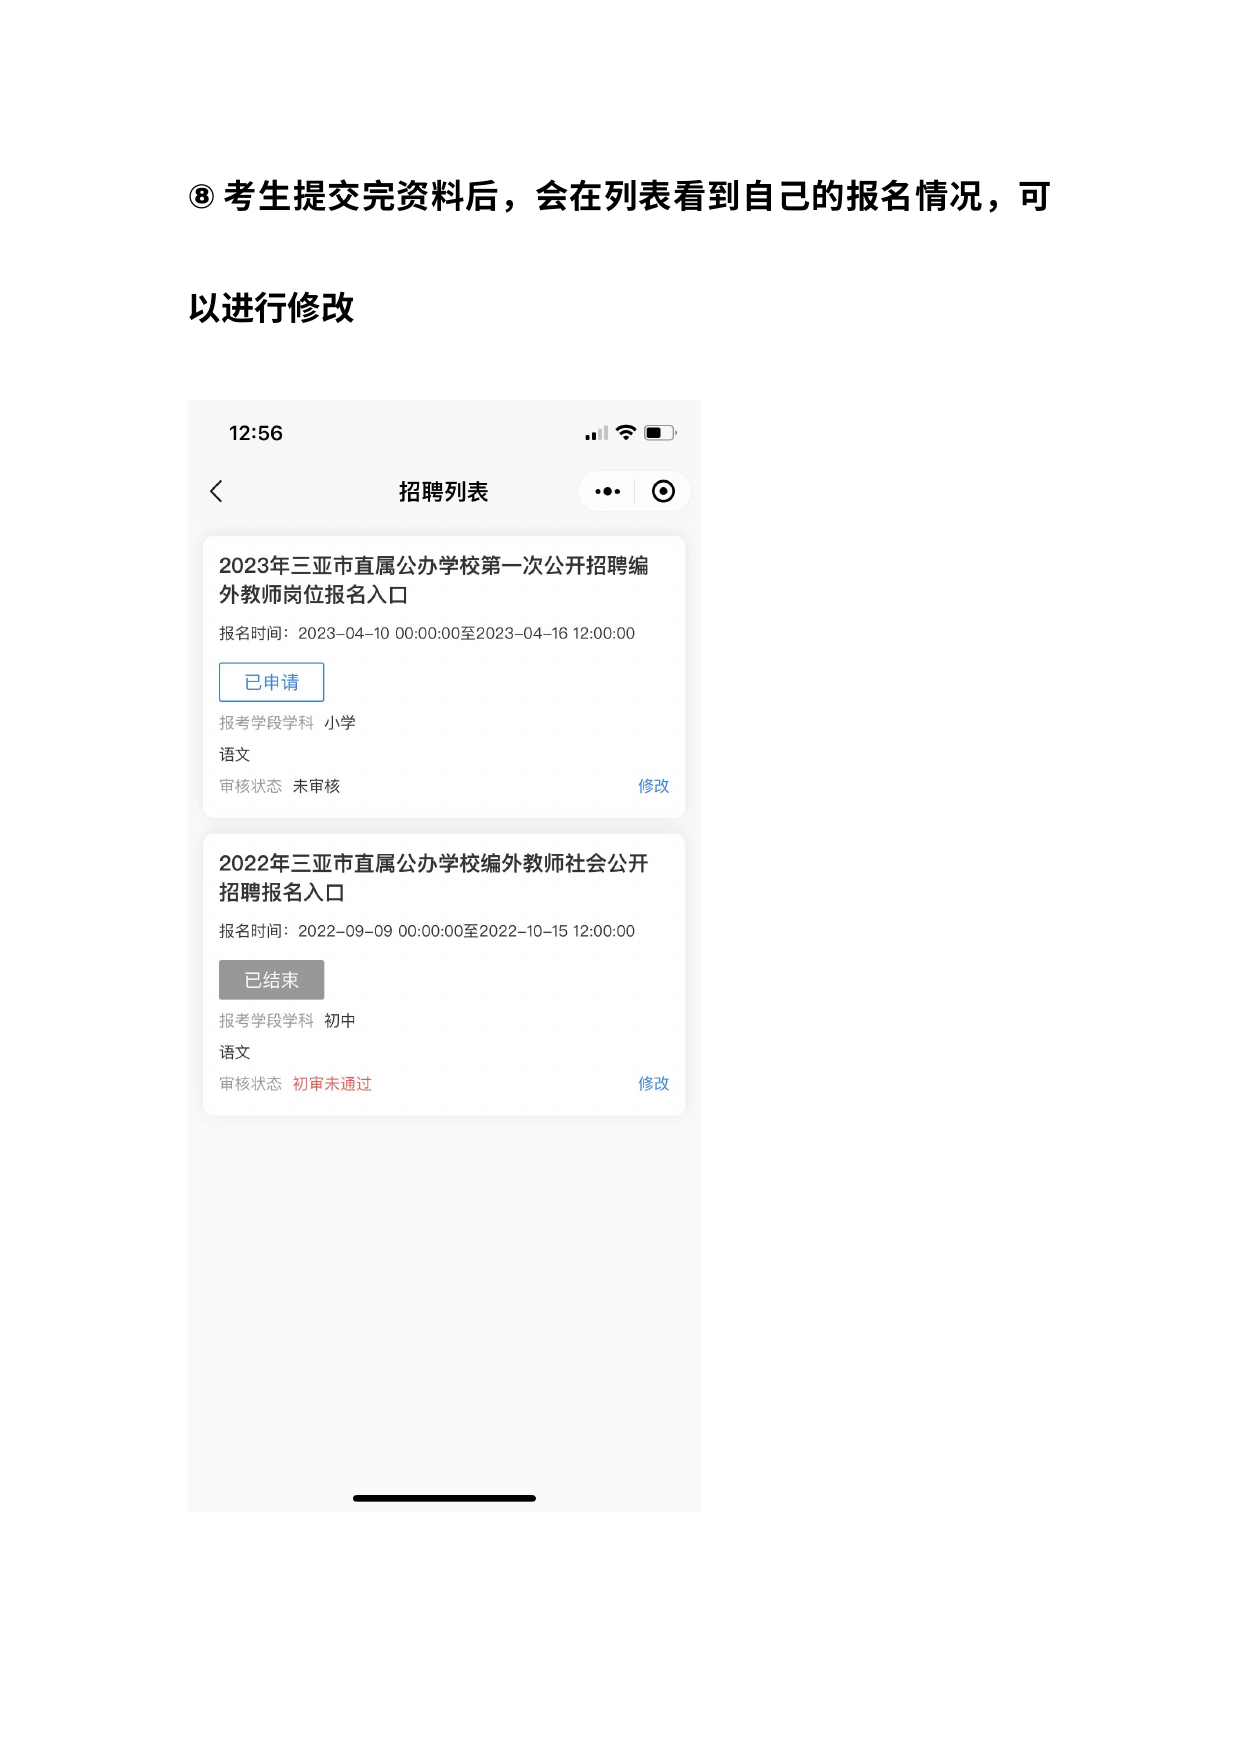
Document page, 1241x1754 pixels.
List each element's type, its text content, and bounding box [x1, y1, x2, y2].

picture [187, 400, 701, 1512]
subtitle ⑧考生提交完资料后，会在列表看到自己的报名情况，可以进行修改 [187, 162, 1053, 339]
